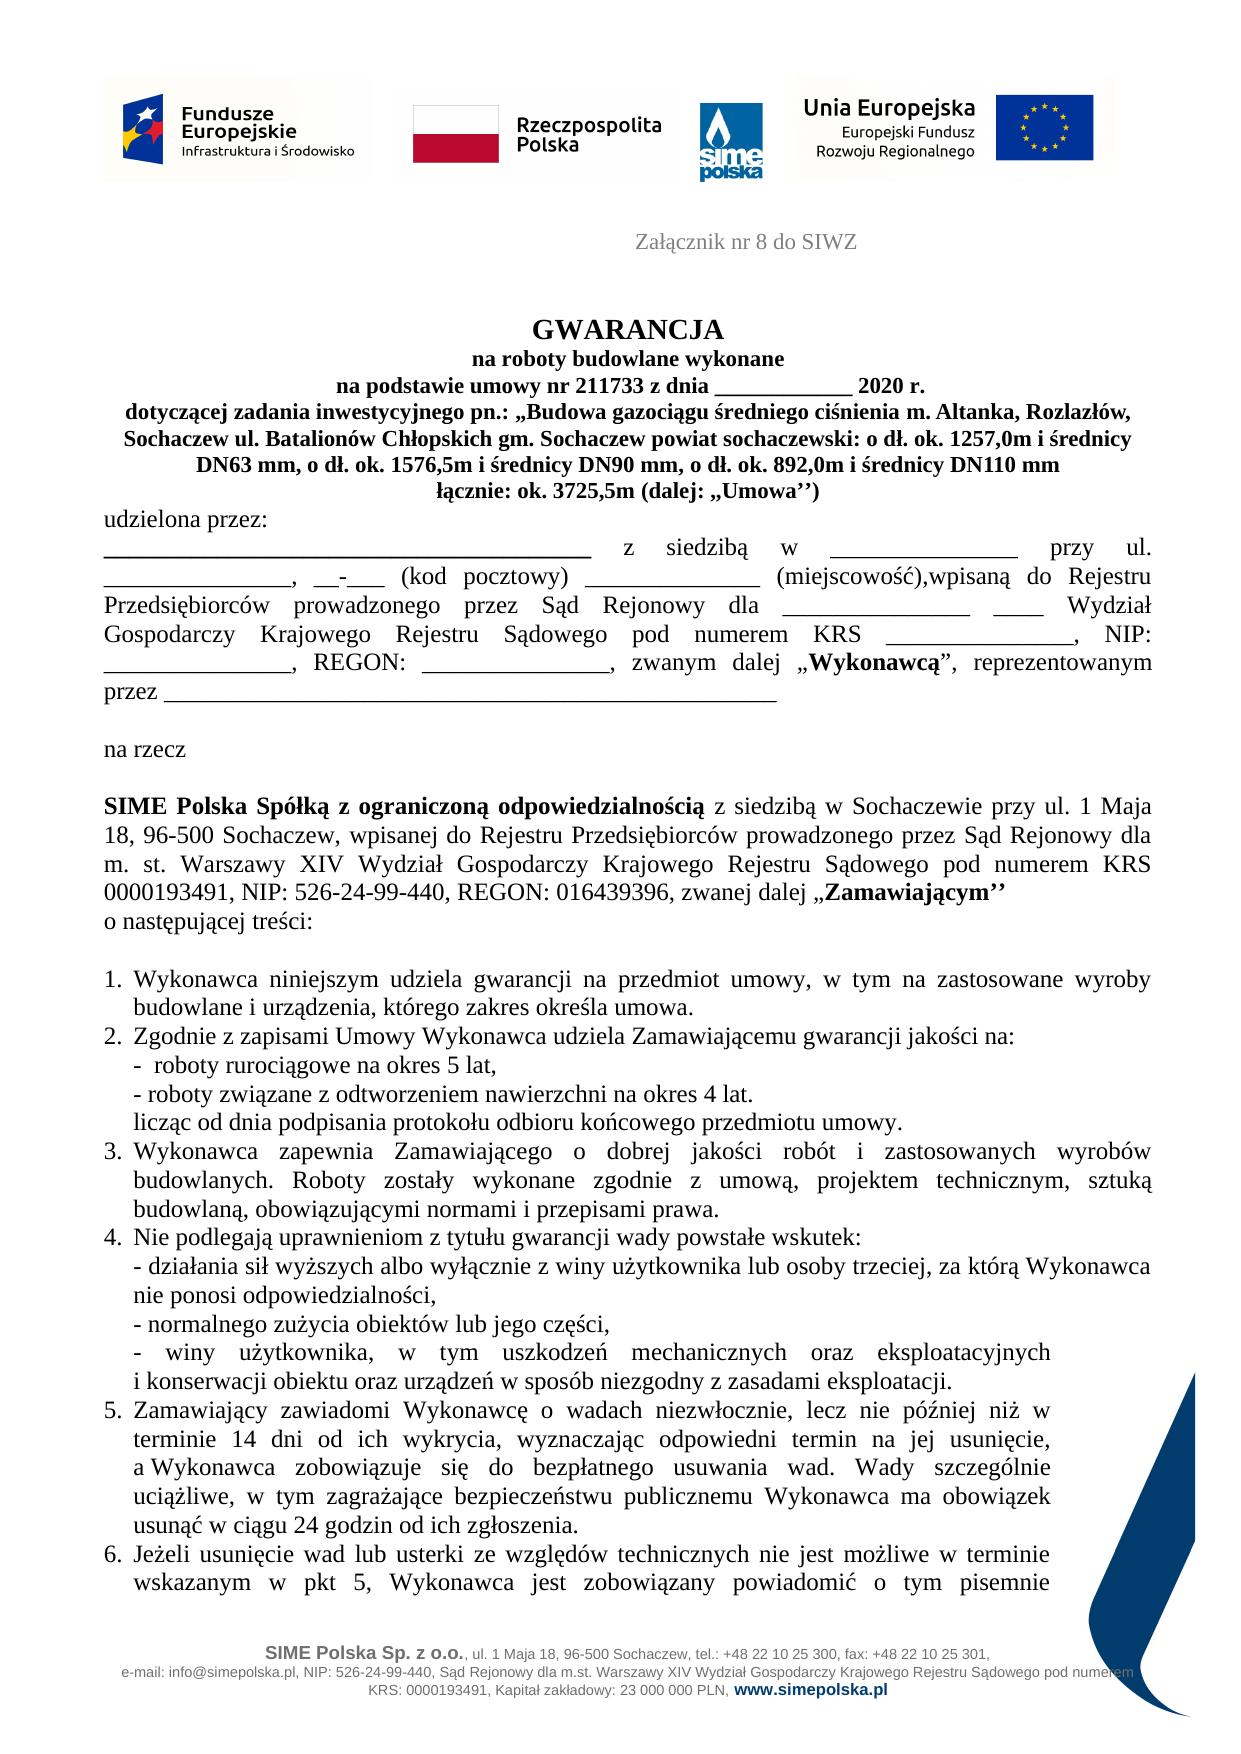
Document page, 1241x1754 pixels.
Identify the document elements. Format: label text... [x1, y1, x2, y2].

list licząc od dnia podpisania protokołu odbioru końcowego przedmiotu umowy. [133, 1107, 1152, 1136]
list Wykonawca zapewnia Zamawiającego o dobrej jakości robót i zastosowanych wyrobów budowlanych. Roboty zostały wykonane zgodnie z umową, projektem technicznym, sztuką budowlaną, obowiązującymi normami i przepisami prawa. [103, 1136, 1152, 1222]
picture [700, 103, 763, 182]
list na rzecz [103, 734, 1152, 762]
picture [394, 86, 680, 182]
text łącznie: ok. 3725,5m (dalej: ,,Umowa’’) [103, 477, 1152, 504]
list - działania sił wyższych albo wyłącznie z winy użytkownika lub osoby trzeciej, za którą Wykonawca nie ponosi odpowiedzialności, [133, 1251, 1152, 1309]
list SIME Polska Spółką z ograniczoną odpowiedzialnością z siedzibą w Sochaczewie przy ul. 1 Maja 18, 96-500 Sochaczew, wpisanej do Rejestru Przedsiębiorców prowadzonego przez Sąd Rejonowy dla m. st. Warszawy XIV Wydział Gospodarczy Krajowego Rejestru Sądowego pod numerem KRS 0000193491, NIP: 526-24-99-440, REGON: 016439396, zwanej dalej „Zamawiającym’’ [103, 791, 1152, 906]
picture [1070, 1347, 1196, 1754]
list - roboty związane z odtworzeniem nawierzchni na okres 4 lat. [133, 1079, 1152, 1107]
text dotyczącej zadania inwestycyjnego pn.: „Budowa gazociągu średniego ciśnienia m. Altanka, Rozlazłów, Sochaczew ul. Batalionów Chłopskich gm. Sochaczew powiat sochaczewski: o dł. ok. 1257,0m i średnicy DN63 mm, o dł. ok. 1576,5m i średnicy DN90 mm, o dł. ok. 892,0m i średnicy DN110 mm [103, 398, 1152, 477]
picture [783, 73, 1115, 182]
list - winy użytkownika, w tym uszkodzeń mechanicznych oraz eksploatacyjnych i konserwacji obiektu oraz urządzeń w sposób niezgodny z zasadami eksploatacji. [133, 1337, 1152, 1395]
list Nie podlegają uprawnieniom z tytułu gwarancji wady powstałe wskutek: [103, 1222, 1152, 1251]
list - roboty rurociągowe na okres 5 lat, [133, 1050, 1152, 1079]
text GWARANCJA [103, 312, 1152, 346]
text na podstawie umowy nr 211733 z dnia ____________ 2020 r. [103, 372, 1152, 398]
list o następującej treści: [103, 906, 1152, 935]
text na roboty budowlane wykonane [103, 346, 1152, 372]
list Zgodnie z zapisami Umowy Wykonawca udziela Zamawiającemu gwarancji jakości na: [103, 1021, 1152, 1050]
list Zamawiający zawiadomi Wykonawcę o wadach niezwłocznie, lecz nie później niż w terminie 14 dni od ich wykrycia, wyznaczając odpowiedni termin na jej usunięcie, a Wykonawca zobowiązuje się do bezpłatnego usuwania wad. Wady szczególnie uciążliwe, w tym zagrażające bezpieczeństwu publicznemu Wykonawca ma obowiązek usunąć w ciągu 24 godzin od ich zgłoszenia. [103, 1395, 1152, 1539]
list udzielona przez: [103, 504, 1152, 532]
list Wykonawca niniejszym udziela gwarancji na przedmiot umowy, w tym na zastosowane wyroby budowlane i urządzenia, którego zakres określa umowa. [103, 964, 1152, 1021]
list - normalnego zużycia obiektów lub jego części, [133, 1309, 1152, 1337]
text _______________________________________ z siedzibą w _______________ przy ul. _______________, __-___ (kod pocztowy) ______________ (miejscowość),wpisaną do Rejestru Przedsiębiorców prowadzonego przez Sąd Rejonowy dla _______________ ____ Wydział Gospodarczy Krajowego Rejestru Sądowego pod numerem KRS _______________, NIP: _______________, REGON: _______________, zwanym dalej „Wykonawcą”, reprezentowanym przez _________________________________________________ [103, 532, 1152, 705]
text Załącznik nr 8 do SIWZ [635, 228, 1152, 254]
picture [103, 76, 374, 182]
